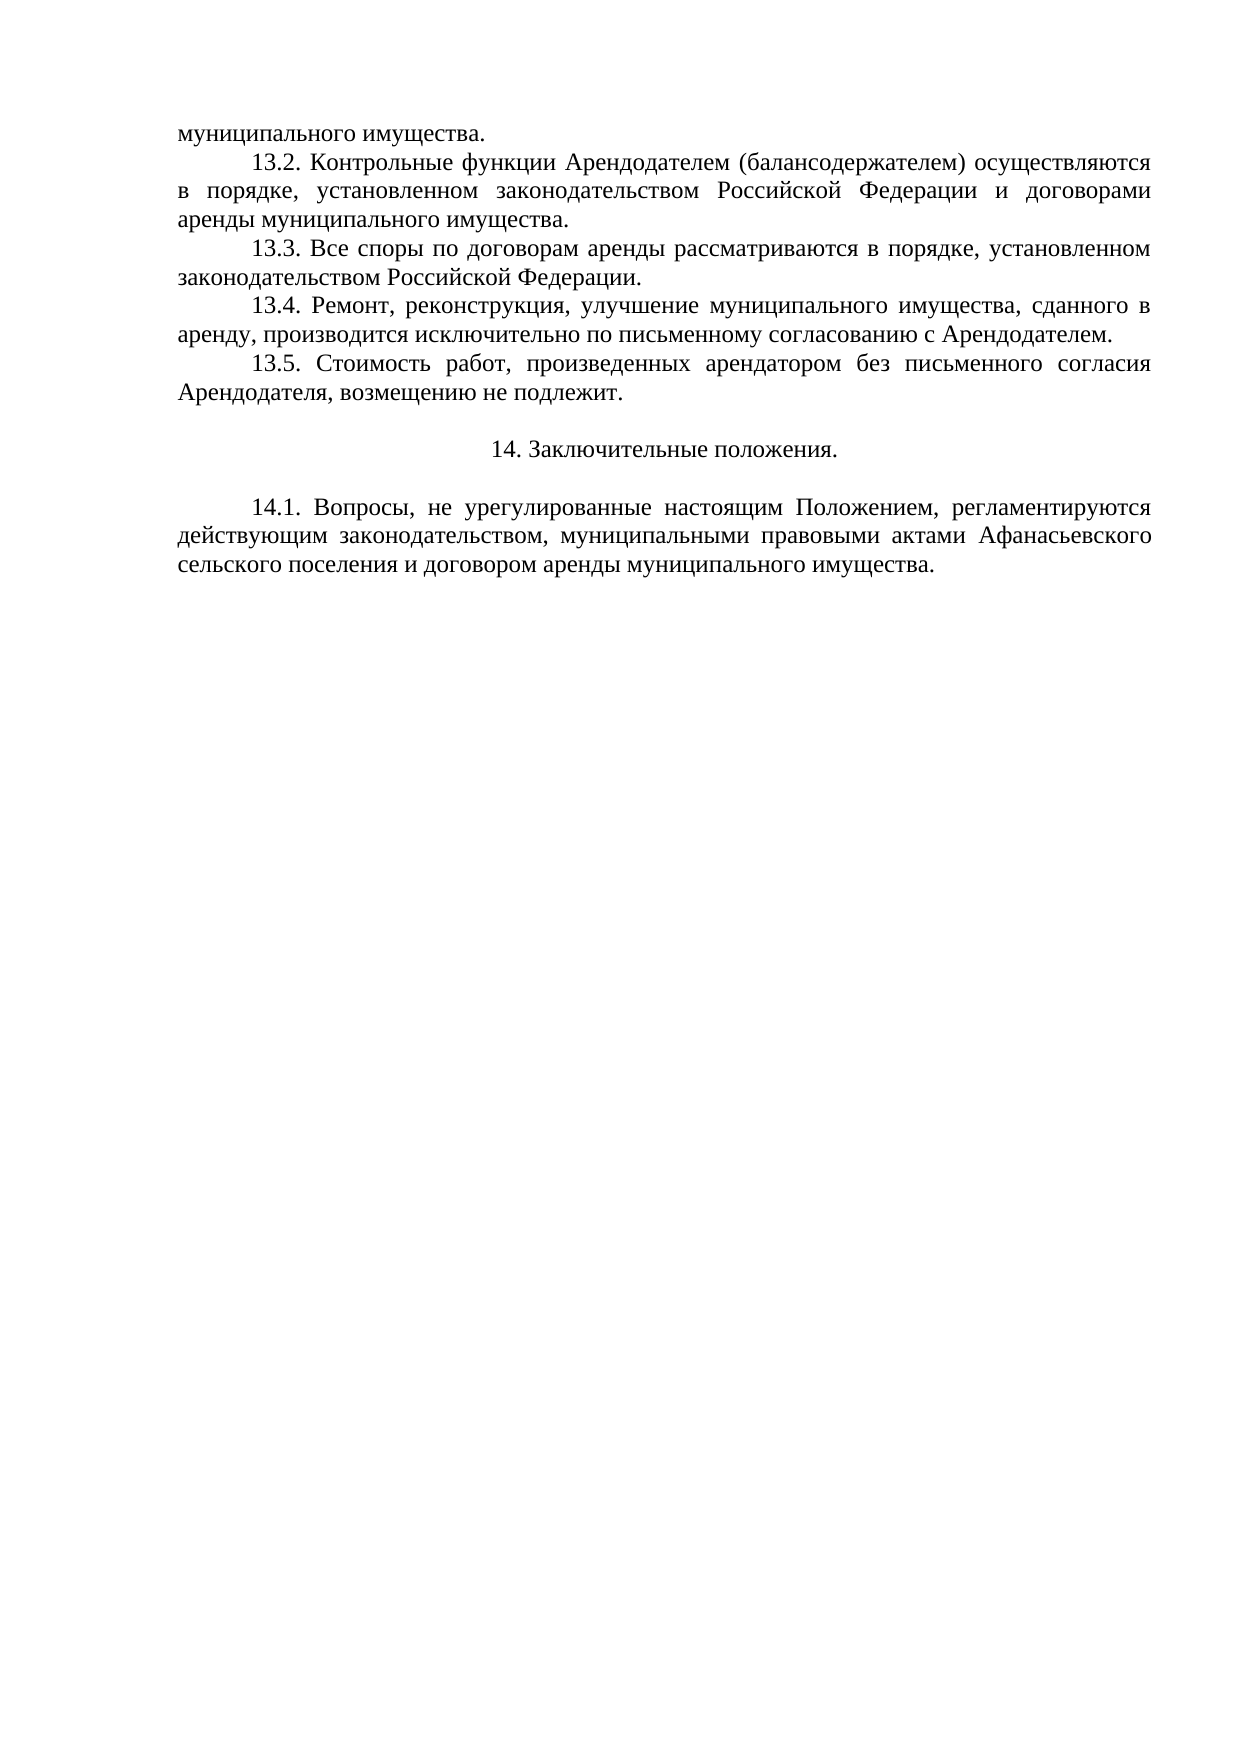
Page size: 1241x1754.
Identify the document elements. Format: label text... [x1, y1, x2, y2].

text 13.3. Все споры по договорам аренды рассматриваются в порядке, установленном законодательством Российской Федерации. [177, 233, 1152, 291]
text 13.4. Ремонт, реконструкция, улучшение муниципального имущества, сданного в аренду, производится исключительно по письменному согласованию с Арендодателем. [177, 291, 1152, 348]
text 14. Заключительные положения. [177, 434, 1152, 463]
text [177, 118, 1152, 147]
text 13.5. Стоимость работ, произведенных арендатором без письменного согласия Арендодателя, возмещению не подлежит. [177, 348, 1152, 406]
text 14.1. Вопросы, не урегулированные настоящим Положением, регламентируются действующим законодательством, муниципальными правовыми актами Афанасьевского сельского поселения и договором аренды муниципального имущества. [177, 492, 1152, 578]
text 13.2. Контрольные функции Арендодателем (балансодержателем) осуществляются в порядке, установленном законодательством Российской Федерации и договорами аренды муниципального имущества. [177, 147, 1152, 233]
